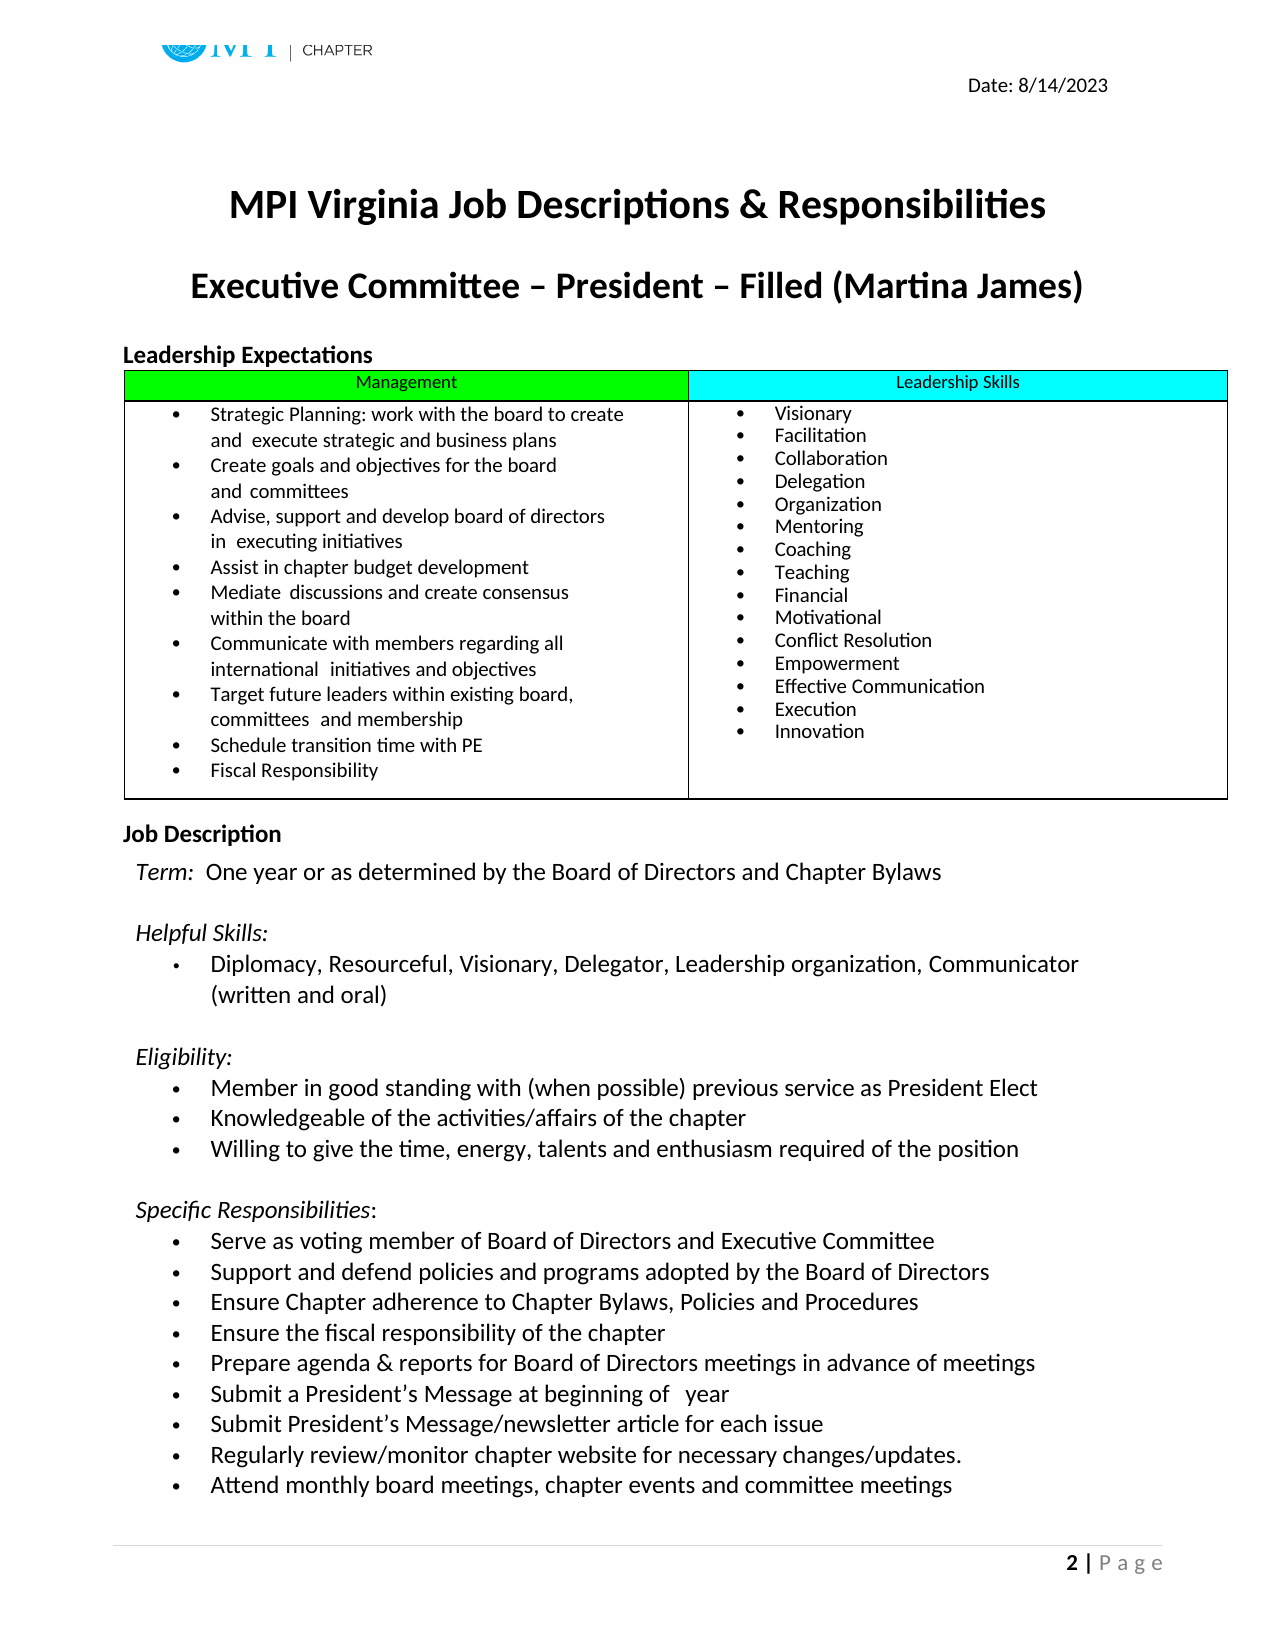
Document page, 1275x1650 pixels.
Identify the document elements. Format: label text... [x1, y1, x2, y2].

text Helpful Skills: [135, 918, 1162, 948]
text Executive Committee – President – Filled (Martina James) [112, 262, 1162, 308]
table_header Management [125, 371, 688, 400]
text Term: One year or as determined by the Board of Directors and Chapter Bylaws [135, 856, 1162, 887]
list Attend monthly board meetings, chapter events and committee meetings [173, 1469, 1162, 1500]
list Ensure Chapter adherence to Chapter Bylaws, Policies and Procedures [173, 1286, 1162, 1317]
list Support and defend policies and programs adopted by the Board of Directors [173, 1256, 1162, 1286]
list Member in good standing with (when possible) previous service as President Elect [173, 1072, 1162, 1102]
table_header Leadership Skills [689, 371, 1227, 400]
list Submit President’s Message/newsletter article for each issue [173, 1408, 1162, 1439]
list Knowledgeable of the activities/affairs of the chapter [173, 1102, 1162, 1133]
list Prepare agenda & reports for Board of Directors meetings in advance of meetings [173, 1347, 1162, 1378]
text MPI Virginia Job Descriptions & Responsibilities [112, 178, 1162, 229]
text Specific Responsibilities: [135, 1195, 1162, 1225]
list Submit a President’s Message at beginning of year [173, 1378, 1143, 1408]
picture [112, 45, 476, 93]
list Willing to give the time, energy, talents and enthusiasm required of the position [173, 1133, 1162, 1163]
table_cell Strategic Planning: work with the board to create and execute strategic and business plans Create goals and objectives for the board and committees Advise, support and develop board of directors in executing initiatives Assist in chapter budget development Mediate discussions and create consensus within the board Communicate with members regarding all international initiatives and objectives Target future leaders within existing board, committees and membership Schedule transition time with PE Fiscal Responsibility [125, 402, 688, 798]
list Ensure the fiscal responsibility of the chapter [173, 1317, 1162, 1347]
list Regularly review/monitor chapter website for necessary changes/updates. [173, 1439, 1143, 1469]
table_cell Visionary Facilitation Collaboration Delegation Organization Mentoring Coaching Teaching Financial Motivational Conflict Resolution Empowerment Effective Communication Execution Innovation [689, 402, 1227, 798]
list Diplomacy, Resourceful, Visionary, Delegator, Leadership organization, Communicator (written and oral) [173, 948, 1162, 1009]
text Eligibility: [135, 1041, 1162, 1071]
subtitle Leadership Expectations [123, 339, 1162, 370]
list Serve as voting member of Board of Directors and Executive Committee [173, 1225, 1162, 1256]
subtitle Job Description [123, 818, 1162, 848]
